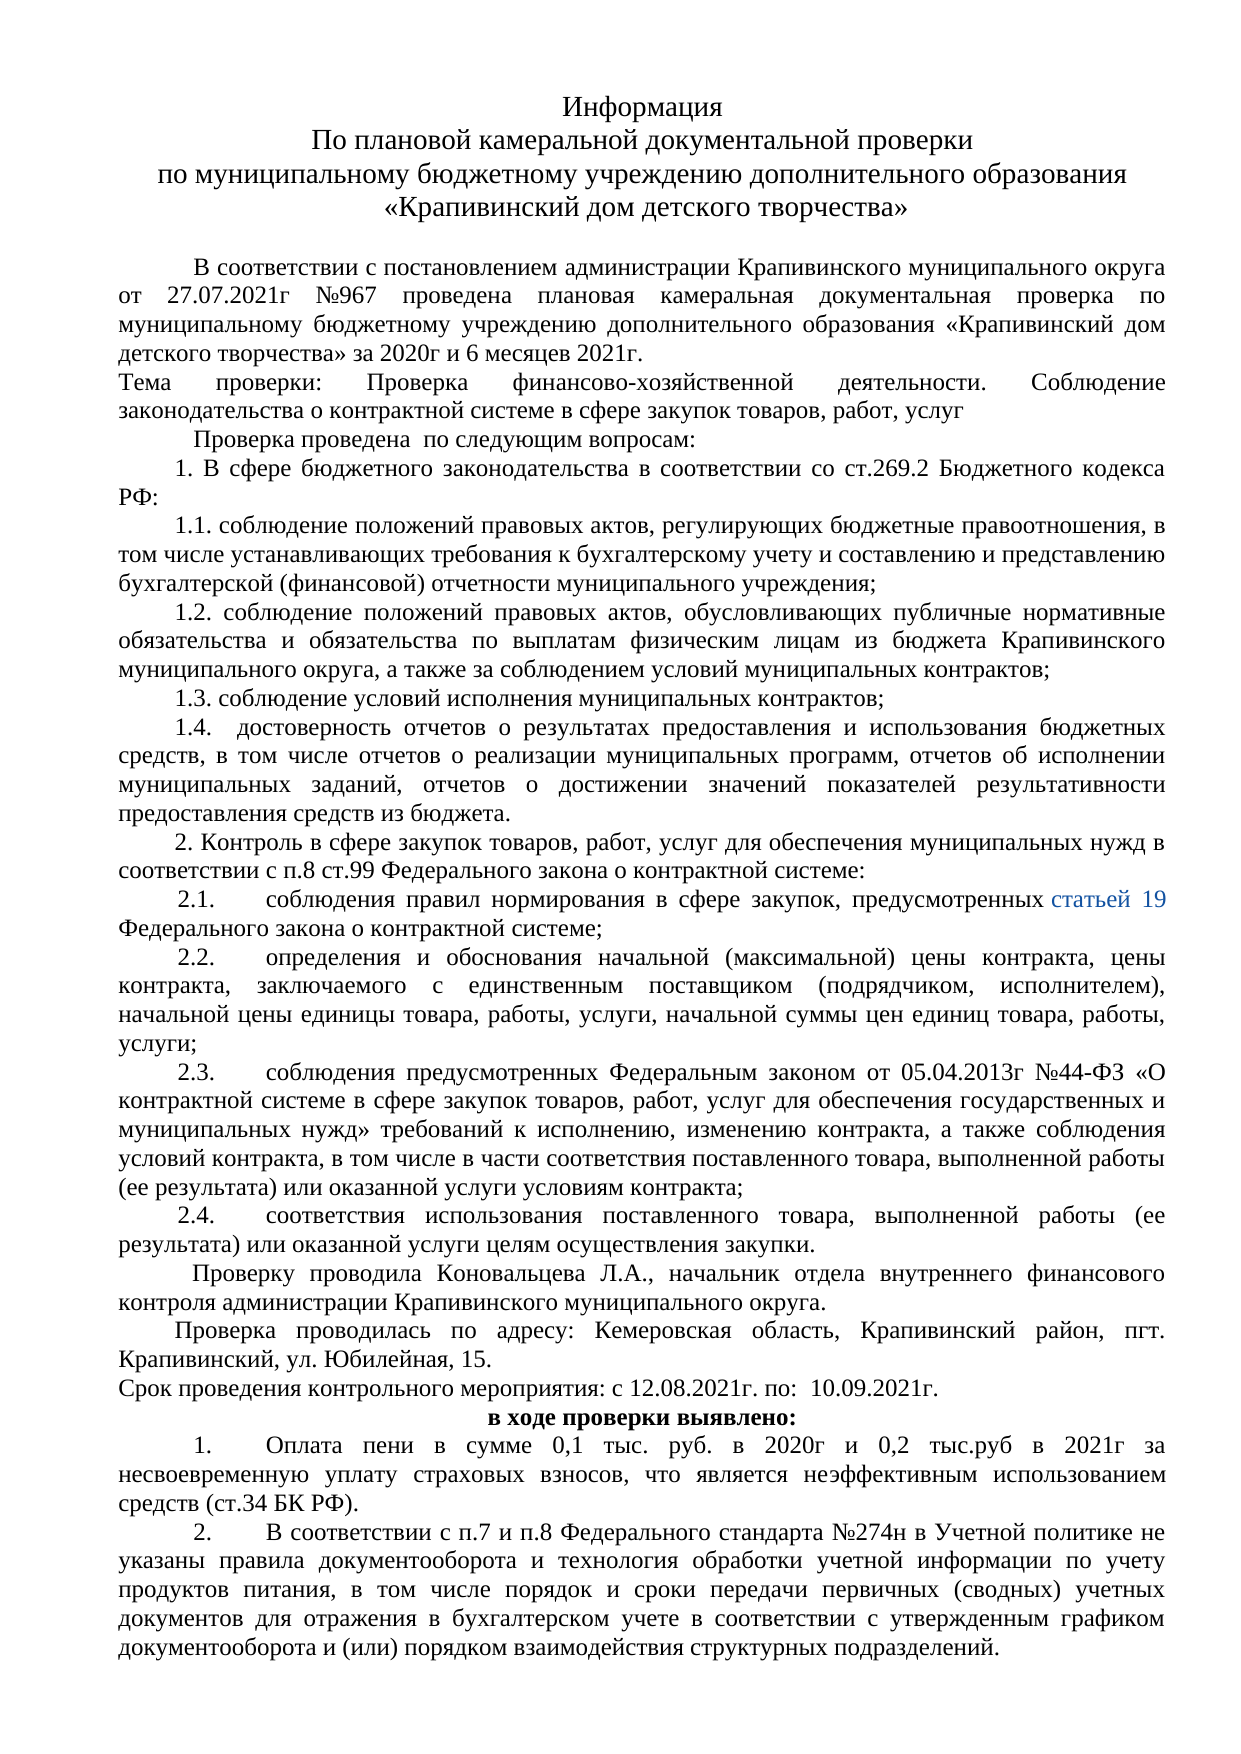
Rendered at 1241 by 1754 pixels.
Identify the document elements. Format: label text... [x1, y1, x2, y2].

text 1.1. соблюдение положений правовых актов, регулирующих бюджетные правоотношения, в том числе устанавливающих требования к бухгалтерскому учету и составлению и представлению бухгалтерской (финансовой) отчетности муниципального учреждения; [118, 510, 1166, 597]
text 1.2. соблюдение положений правовых актов, обусловливающих публичные нормативные обязательства и обязательства по выплатам физическим лицам из бюджета Крапивинского муниципального округа, а также за соблюдением условий муниципальных контрактов; [118, 597, 1166, 683]
text Срок проведения контрольного мероприятия: с 12.08.2021г. по: 10.09.2021г. [118, 1373, 1166, 1402]
text в ходе проверки выявлено: [118, 1402, 1166, 1430]
text по муниципальному бюджетному учреждению дополнительного образования [118, 156, 1166, 189]
list В соответствии с п.7 и п.8 Федерального стандарта №274н в Учетной политике не указаны правила документооборота и технология обработки учетной информации по учету продуктов питания, в том числе порядок и сроки передачи первичных (сводных) учетных документов для отражения в бухгалтерском учете в соответствии с утвержденным графиком документооборота и (или) порядком взаимодействия структурных подразделений. [118, 1517, 1166, 1660]
text Информация [118, 89, 1166, 122]
text 1.3. соблюдение условий исполнения муниципальных контрактов; [118, 683, 1166, 712]
text «Крапивинский дом детского творчества» [118, 189, 1166, 223]
list соблюдения правил нормирования в сфере закупок, предусмотренных статьей 19 Федерального закона о контрактной системе; [118, 884, 1166, 942]
text 1. В сфере бюджетного законодательства в соответствии со ст.269.2 Бюджетного кодекса РФ: [118, 453, 1166, 510]
text Проверка проведена по следующим вопросам: [118, 424, 1166, 453]
text По плановой камеральной документальной проверки [118, 122, 1166, 156]
text Тема проверки: Проверка финансово-хозяйственной деятельности. Соблюдение законодательства о контрактной системе в сфере закупок товаров, работ, услуг [118, 367, 1166, 424]
text 2. Контроль в сфере закупок товаров, работ, услуг для обеспечения муниципальных нужд в соответствии с п.8 ст.99 Федерального закона о контрактной системе: [118, 827, 1166, 884]
text Проверку проводила Коновальцева Л.А., начальник отдела внутреннего финансового контроля администрации Крапивинского муниципального округа. [118, 1258, 1166, 1315]
text Проверка проводилась по адресу: Кемеровская область, Крапивинский район, пгт. Крапивинский, ул. Юбилейная, 15. [118, 1315, 1166, 1373]
list соответствия использования поставленного товара, выполненной работы (ее результата) или оказанной услуги целям осуществления закупки. [118, 1200, 1166, 1258]
text 1.4. достоверность отчетов о результатах предоставления и использования бюджетных средств, в том числе отчетов о реализации муниципальных программ, отчетов об исполнении муниципальных заданий, отчетов о достижении значений показателей результативности предоставления средств из бюджета. [118, 712, 1166, 827]
text В соответствии с постановлением администрации Крапивинского муниципального округа от 27.07.2021г №967 проведена плановая камеральная документальная проверка по муниципальному бюджетному учреждению дополнительного образования «Крапивинский дом детского творчества» за 2020г и 6 месяцев 2021г. [118, 252, 1166, 367]
list Оплата пени в сумме 0,1 тыс. руб. в 2020г и 0,2 тыс.руб в 2021г за несвоевременную уплату страховых взносов, что является неэффективным использованием средств (ст.34 БК РФ). [118, 1430, 1166, 1517]
list соблюдения предусмотренных Федеральным законом от 05.04.2013г №44-ФЗ «О контрактной системе в сфере закупок товаров, работ, услуг для обеспечения государственных и муниципальных нужд» требований к исполнению, изменению контракта, а также соблюдения условий контракта, в том числе в части соответствия поставленного товара, выполненной работы (ее результата) или оказанной услуги условиям контракта; [118, 1057, 1166, 1200]
list определения и обоснования начальной (максимальной) цены контракта, цены контракта, заключаемого с единственным поставщиком (подрядчиком, исполнителем), начальной цены единицы товара, работы, услуги, начальной суммы цен единиц товара, работы, услуги; [118, 942, 1166, 1057]
